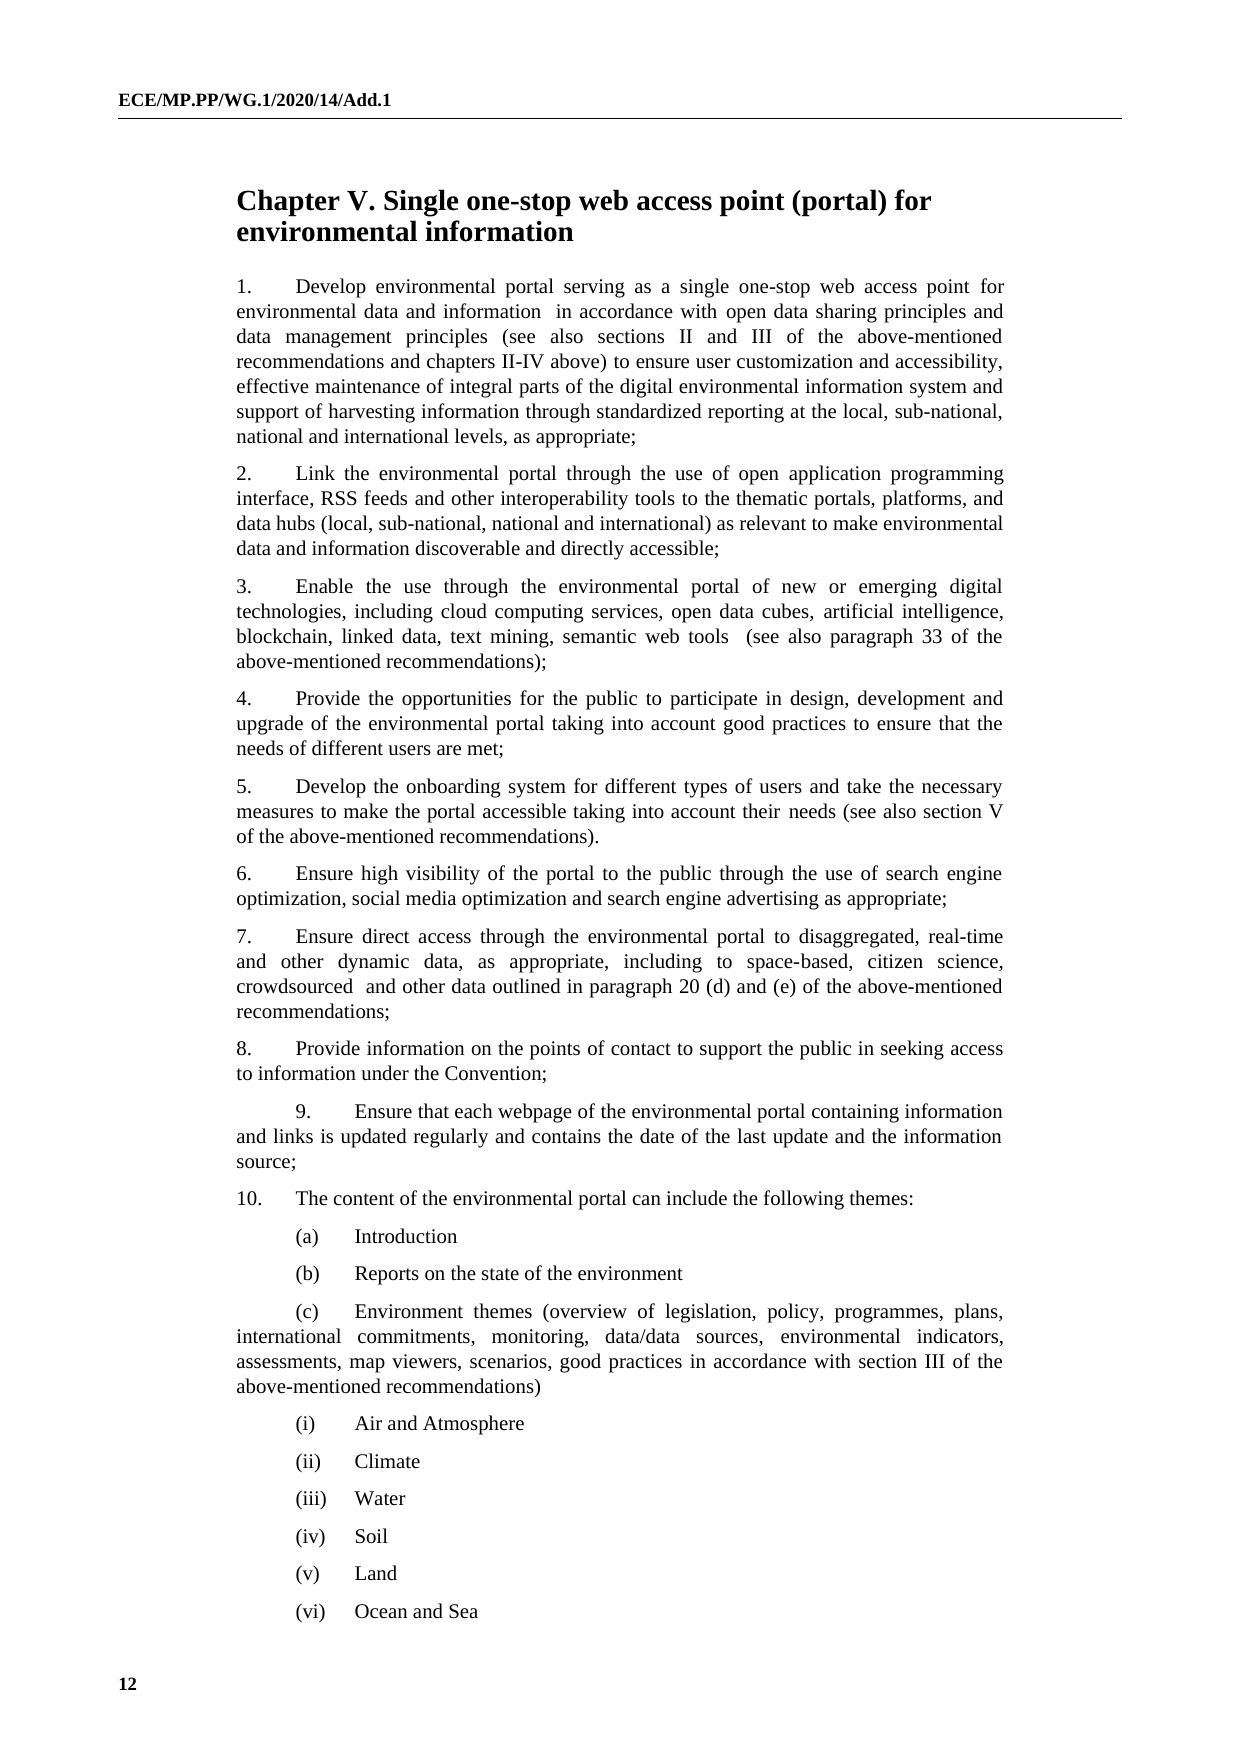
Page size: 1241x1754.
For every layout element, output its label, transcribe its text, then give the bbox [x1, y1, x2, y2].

text (c) Environment themes (overview of legislation, policy, programmes, plans, international commitments, monitoring, data/data sources, environmental indicators, assessments, map viewers, scenarios, good practices in accordance with section III of the above-mentioned recommendations) [236, 1298, 1004, 1398]
text Chapter V. Single one-stop web access point (portal) for environmental information [118, 185, 1004, 248]
text 8. Provide information on the points of contact to support the public in seeking access to information under the Convention; [236, 1035, 1004, 1085]
text 3. Enable the use through the environmental portal of new or emerging digital technologies, including cloud computing services, open data cubes, artificial intelligence, blockchain, linked data, text mining, semantic web tools (see also paragraph 33 of the above-mentioned recommendations); [236, 573, 1004, 673]
text (b) Reports on the state of the environment [236, 1260, 1004, 1285]
text (iv) Soil [295, 1523, 1004, 1548]
text (a) Introduction [236, 1223, 1004, 1248]
text 9. Ensure that each webpage of the environmental portal containing information and links is updated regularly and contains the date of the last update and the information source; [236, 1098, 1004, 1173]
text 7. Ensure direct access through the environmental portal to disaggregated, real-time and other dynamic data, as appropriate, including to space-based, citizen science, crowdsourced and other data outlined in paragraph 20 (d) and (e) of the above-mentioned recommendations; [236, 923, 1004, 1023]
text (iii) Water [295, 1485, 1004, 1510]
text 10. The content of the environmental portal can include the following themes: [236, 1185, 1004, 1210]
text (i) Air and Atmosphere [295, 1410, 1004, 1435]
text 2. Link the environmental portal through the use of open application programming interface, RSS feeds and other interoperability tools to the thematic portals, platforms, and data hubs (local, sub-national, national and international) as relevant to make environmental data and information discoverable and directly accessible; [236, 460, 1004, 560]
text 5. Develop the onboarding system for different types of users and take the necessary measures to make the portal accessible taking into account their needs (see also section V of the above-mentioned recommendations). [236, 773, 1004, 848]
text (vi) Ocean and Sea [295, 1598, 1004, 1623]
text 4. Provide the opportunities for the public to participate in design, development and upgrade of the environmental portal taking into account good practices to ensure that the needs of different users are met; [236, 685, 1004, 760]
text (v) Land [295, 1560, 1004, 1585]
text (ii) Climate [295, 1448, 1004, 1473]
text 1. Develop environmental portal serving as a single one-stop web access point for environmental data and information in accordance with open data sharing principles and data management principles (see also sections II and III of the above-mentioned recommendations and chapters II-IV above) to ensure user customization and accessibility, effective maintenance of integral parts of the digital environmental information system and support of harvesting information through standardized reporting at the local, sub-national, national and international levels, as appropriate; [236, 273, 1004, 448]
text 6. Ensure high visibility of the portal to the public through the use of search engine optimization, social media optimization and search engine advertising as appropriate; [236, 860, 1004, 910]
